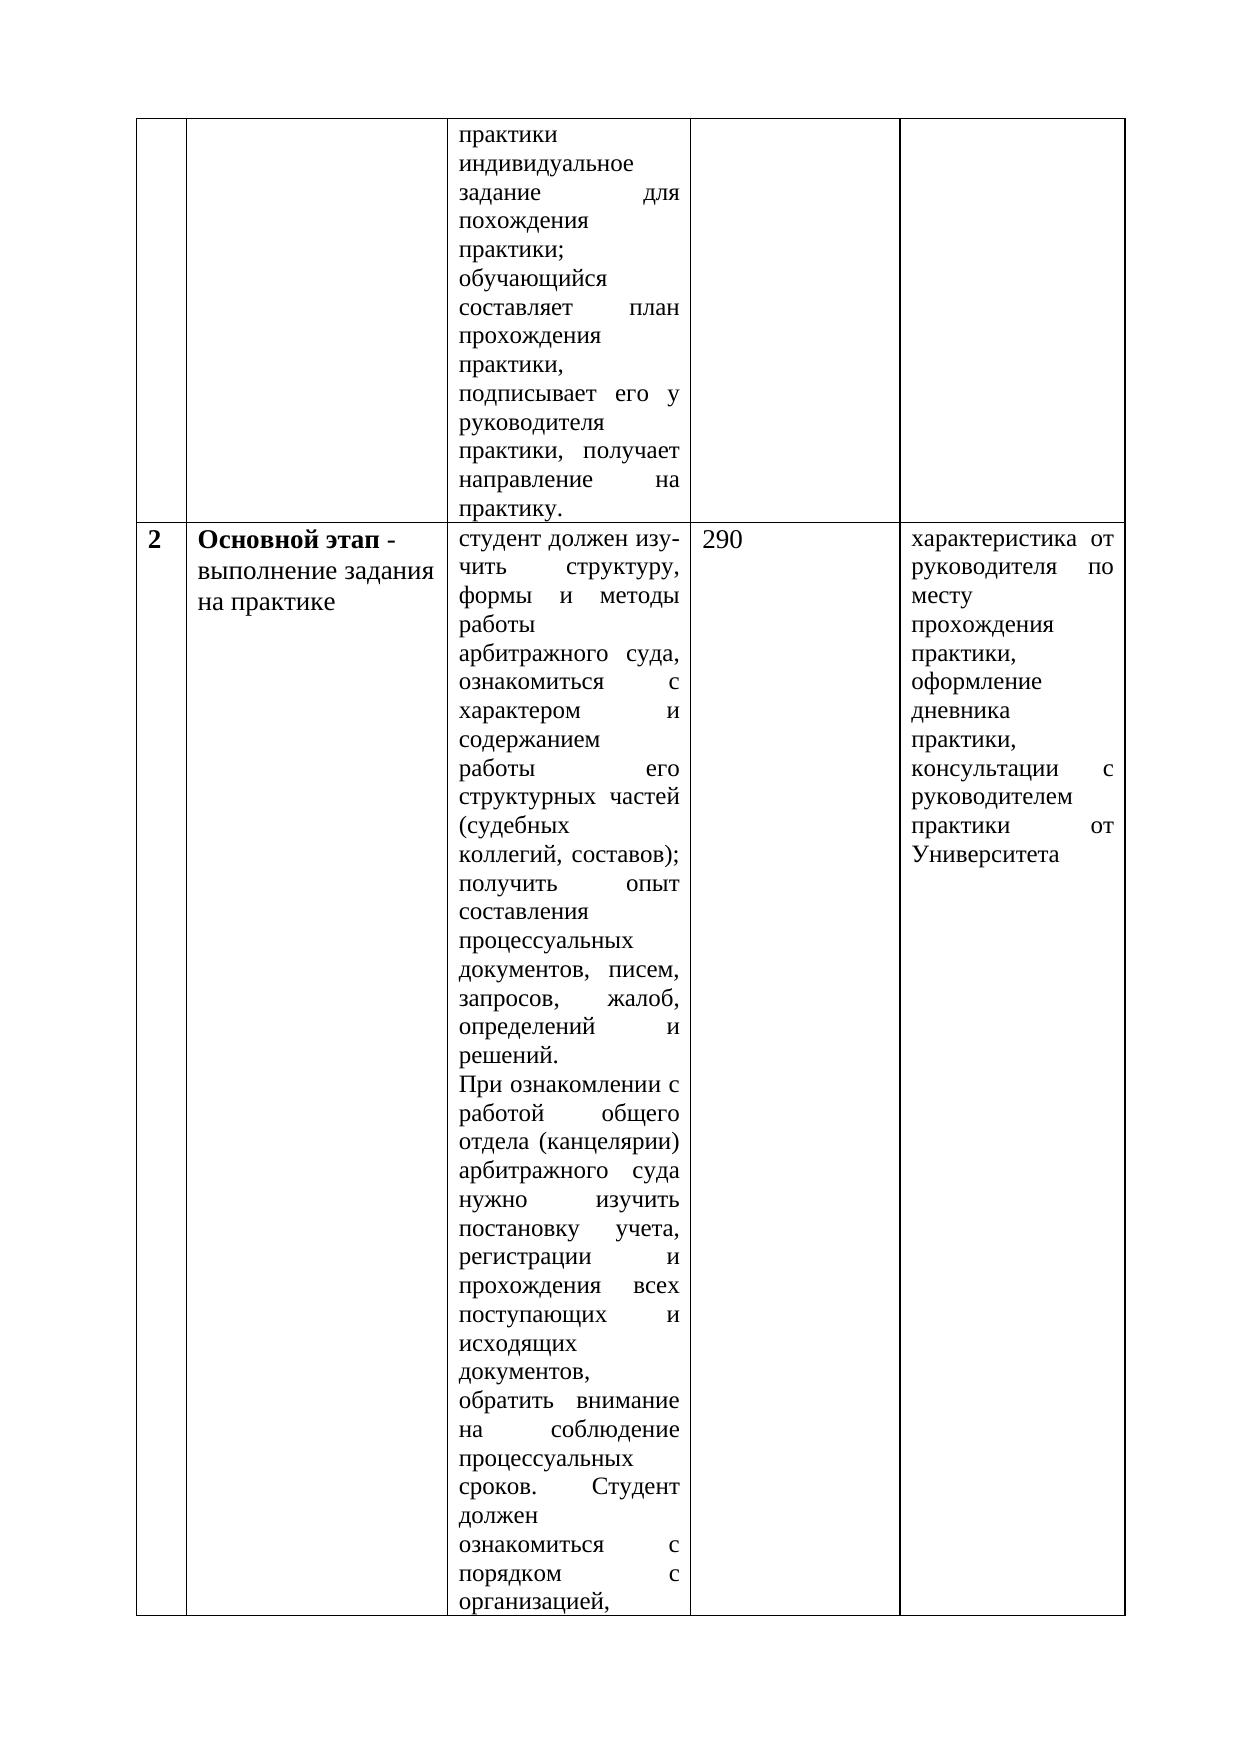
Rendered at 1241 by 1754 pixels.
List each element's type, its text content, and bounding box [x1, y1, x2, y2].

table_cell 2 [137, 523, 186, 1615]
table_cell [187, 523, 447, 1615]
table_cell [901, 523, 1124, 1615]
table_cell 290 [691, 523, 899, 1615]
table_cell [901, 119, 1124, 522]
table_cell 1 [137, 119, 186, 522]
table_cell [187, 119, 447, 522]
table_cell 8 [691, 119, 899, 522]
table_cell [448, 119, 690, 522]
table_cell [448, 523, 690, 1615]
